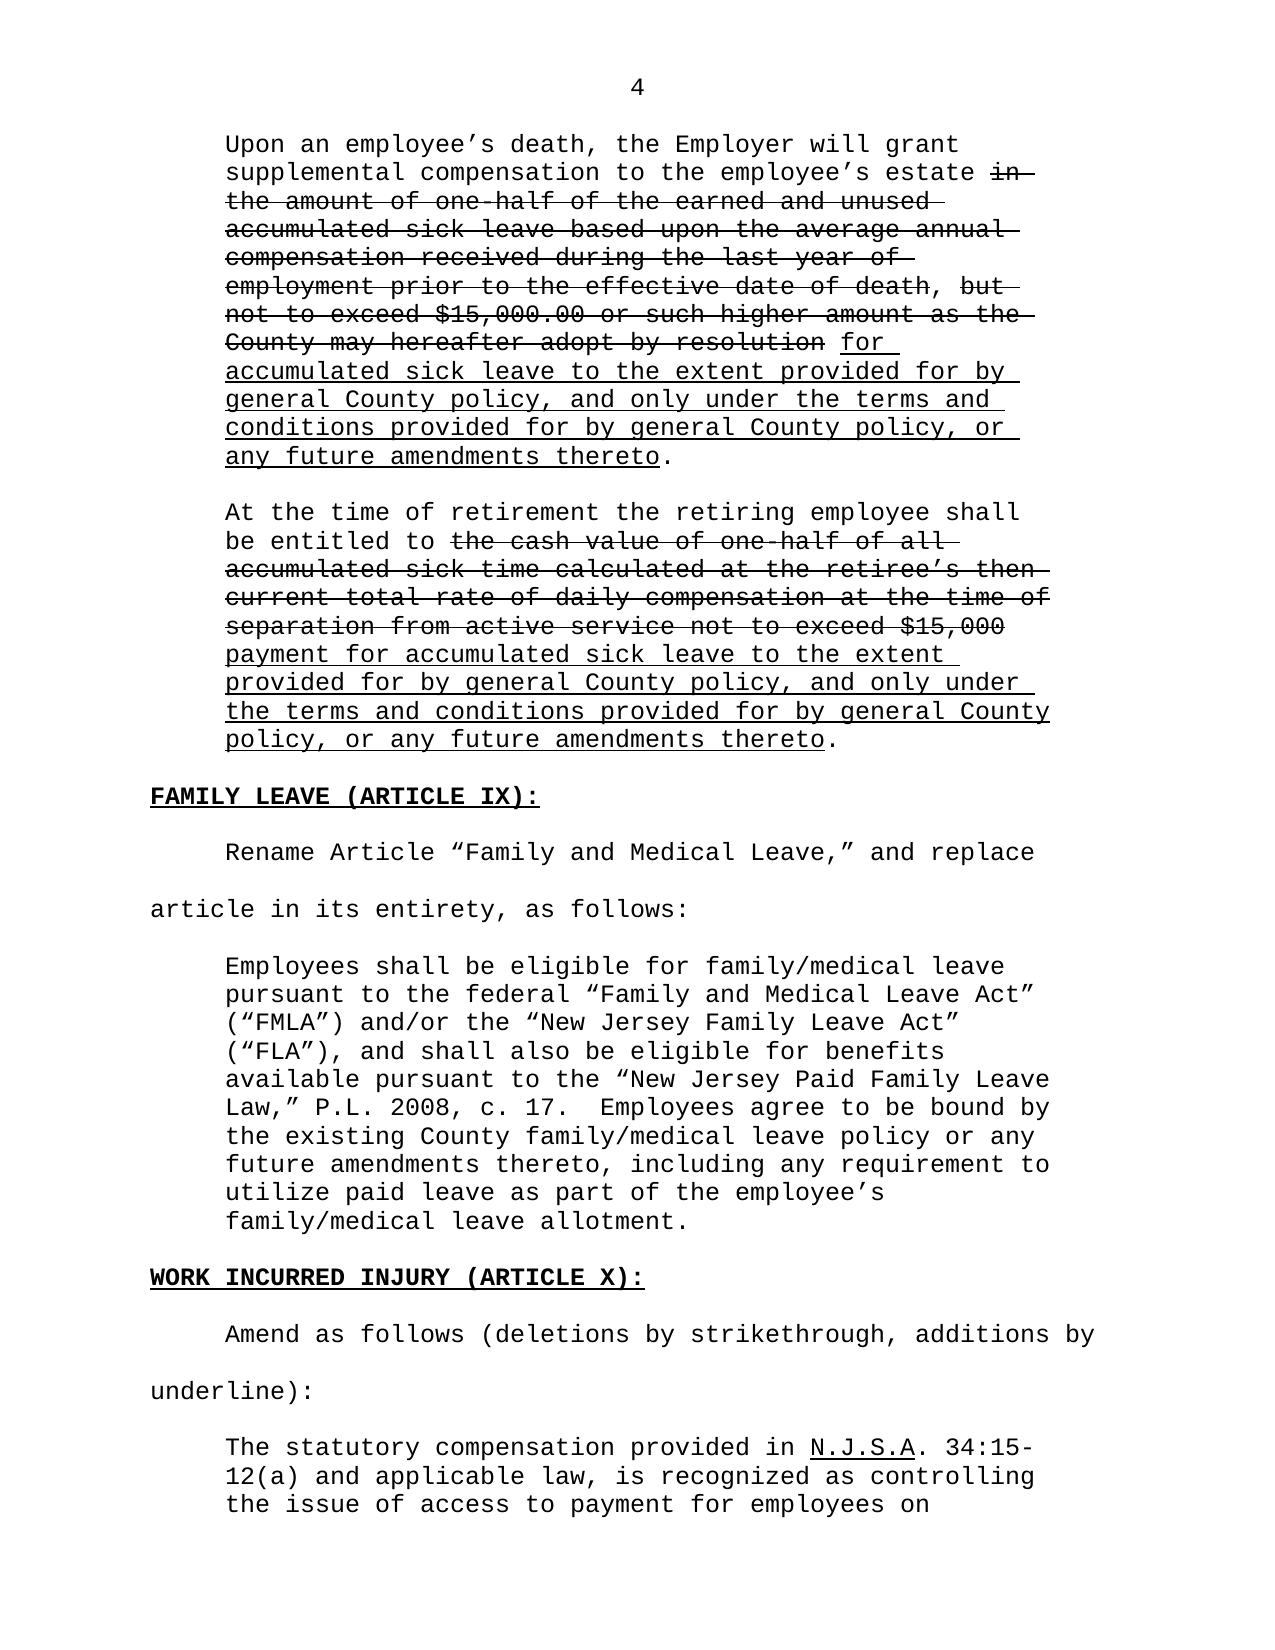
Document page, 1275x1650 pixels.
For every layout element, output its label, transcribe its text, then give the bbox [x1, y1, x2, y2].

text Rename Article “Family and Medical Leave,” and replace article in its entirety, as follows: [150, 840, 1125, 925]
text Amend as follows (deletions by strikethrough, additions by underline): [75, 1322, 1125, 1407]
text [225, 1435, 1050, 1520]
text At the time of retirement the retiring employee shall be entitled to the cash value of one-half of all accumulated sick time calculated at the retiree’s then current total rate of daily compensation at the time of separation from active service not to exceed $15,000 payment for accumulated sick leave to the extent provided for by general County policy, and only under the terms and conditions provided for by general County policy, or any future amendments thereto. [225, 600, 1050, 721]
text WORK INCURRED INJURY (ARTICLE X): [150, 1265, 1125, 1293]
text Employees shall be eligible for family/medical leave pursuant to the federal “Family and Medical Leave Act” (“FMLA”) and/or the “New Jersey Family Leave Act” (“FLA”), and shall also be eligible for benefits available pursuant to the “New Jersey Paid Family Leave Law,” P.L. 2008, c. 17. Employees agree to be bound by the existing County family/medical leave policy or any future amendments thereto, including any requirement to utilize paid leave as part of the employee’s family/medical leave allotment. [225, 953, 1050, 1237]
text At the time of retirement the retiring employee shall be entitled to the cash value of one-half of all accumulated sick time calculated at the retiree’s then current total rate of daily compensation at the time of separation from active service not to exceed $15,000 payment for accumulated sick leave to the extent provided for by general County policy, and only under the terms and conditions provided for by general County policy, or any future amendments thereto. [225, 500, 1050, 570]
text Upon an employee’s death, the Employer will grant supplemental compensation to the employee’s estate in the amount of one-half of the earned and unused accumulated sick leave based upon the average annual compensation received during the last year of employment prior to the effective date of death, but not to exceed $15,000.00 or such higher amount as the County may hereafter adopt by resolution for accumulated sick leave to the extent provided for by general County policy, and only under the terms and conditions provided for by general County policy, or any future amendments thereto. [225, 132, 1050, 472]
text FAMILY LEAVE (ARTICLE IX): [150, 783, 1125, 812]
